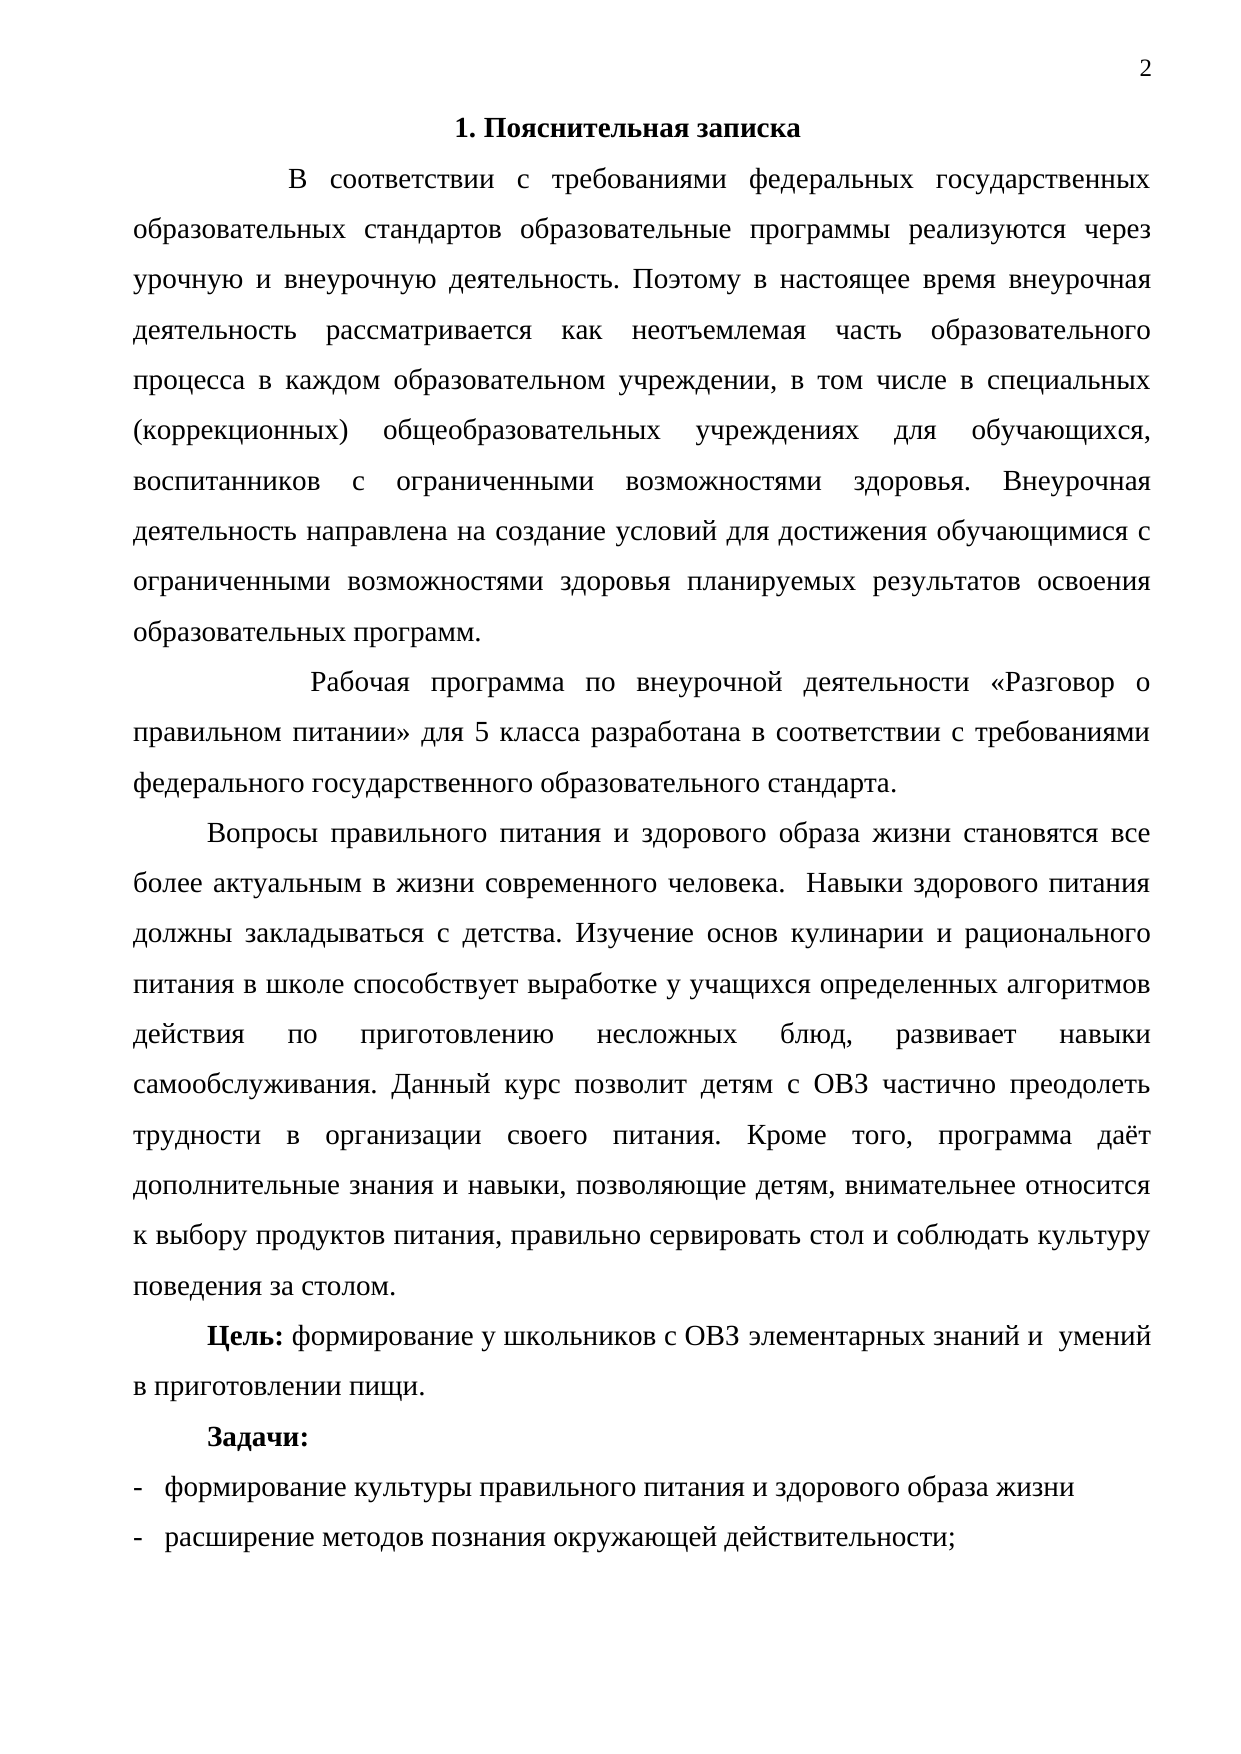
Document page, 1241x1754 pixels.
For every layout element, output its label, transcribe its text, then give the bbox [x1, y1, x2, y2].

text - формирование культуры правильного питания и здорового образа жизни [133, 1469, 1152, 1503]
text Задачи: [133, 1419, 1152, 1452]
text Вопросы правильного питания и здорового образа жизни становятся все более актуальным в жизни современного человека. Навыки здорового питания должны закладываться с детства. Изучение основ кулинарии и рационального питания в школе способствует выработке у учащихся определенных алгоритмов действия по приготовлению несложных блюд, развивает навыки самообслуживания. Данный курс позволит детям с ОВЗ частично преодолеть трудности в организации своего питания. Кроме того, программа даёт дополнительные знания и навыки, позволяющие детям, внимательнее относится к выбору продуктов питания, правильно сервировать стол и соблюдать культуру поведения за столом. [133, 815, 1152, 1301]
text Рабочая программа по внеурочной деятельности «Разговор о правильном питании» для 5 класса разработана в соответствии с требованиями федерального государственного образовательного стандарта. [133, 664, 1152, 798]
text Цель: формирование у школьников с ОВЗ элементарных знаний и умений в приготовлении пищи. [133, 1318, 1152, 1402]
text В соответствии с требованиями федеральных государственных образовательных стандартов образовательные программы реализуются через урочную и внеурочную деятельность. Поэтому в настоящее время внеурочная деятельность рассматривается как неотъемлемая часть образовательного процесса в каждом образовательном учреждении, в том числе в специальных (коррекционных) общеобразовательных учреждениях для обучающихся, воспитанников с ограниченными возможностями здоровья. Внеурочная деятельность направлена на создание условий для достижения обучающимися с ограниченными возможностями здоровья планируемых результатов освоения образовательных программ. [133, 161, 1152, 647]
text - расширение методов познания окружающей действительности; [133, 1519, 1152, 1553]
list Пояснительная записка [103, 111, 1152, 144]
